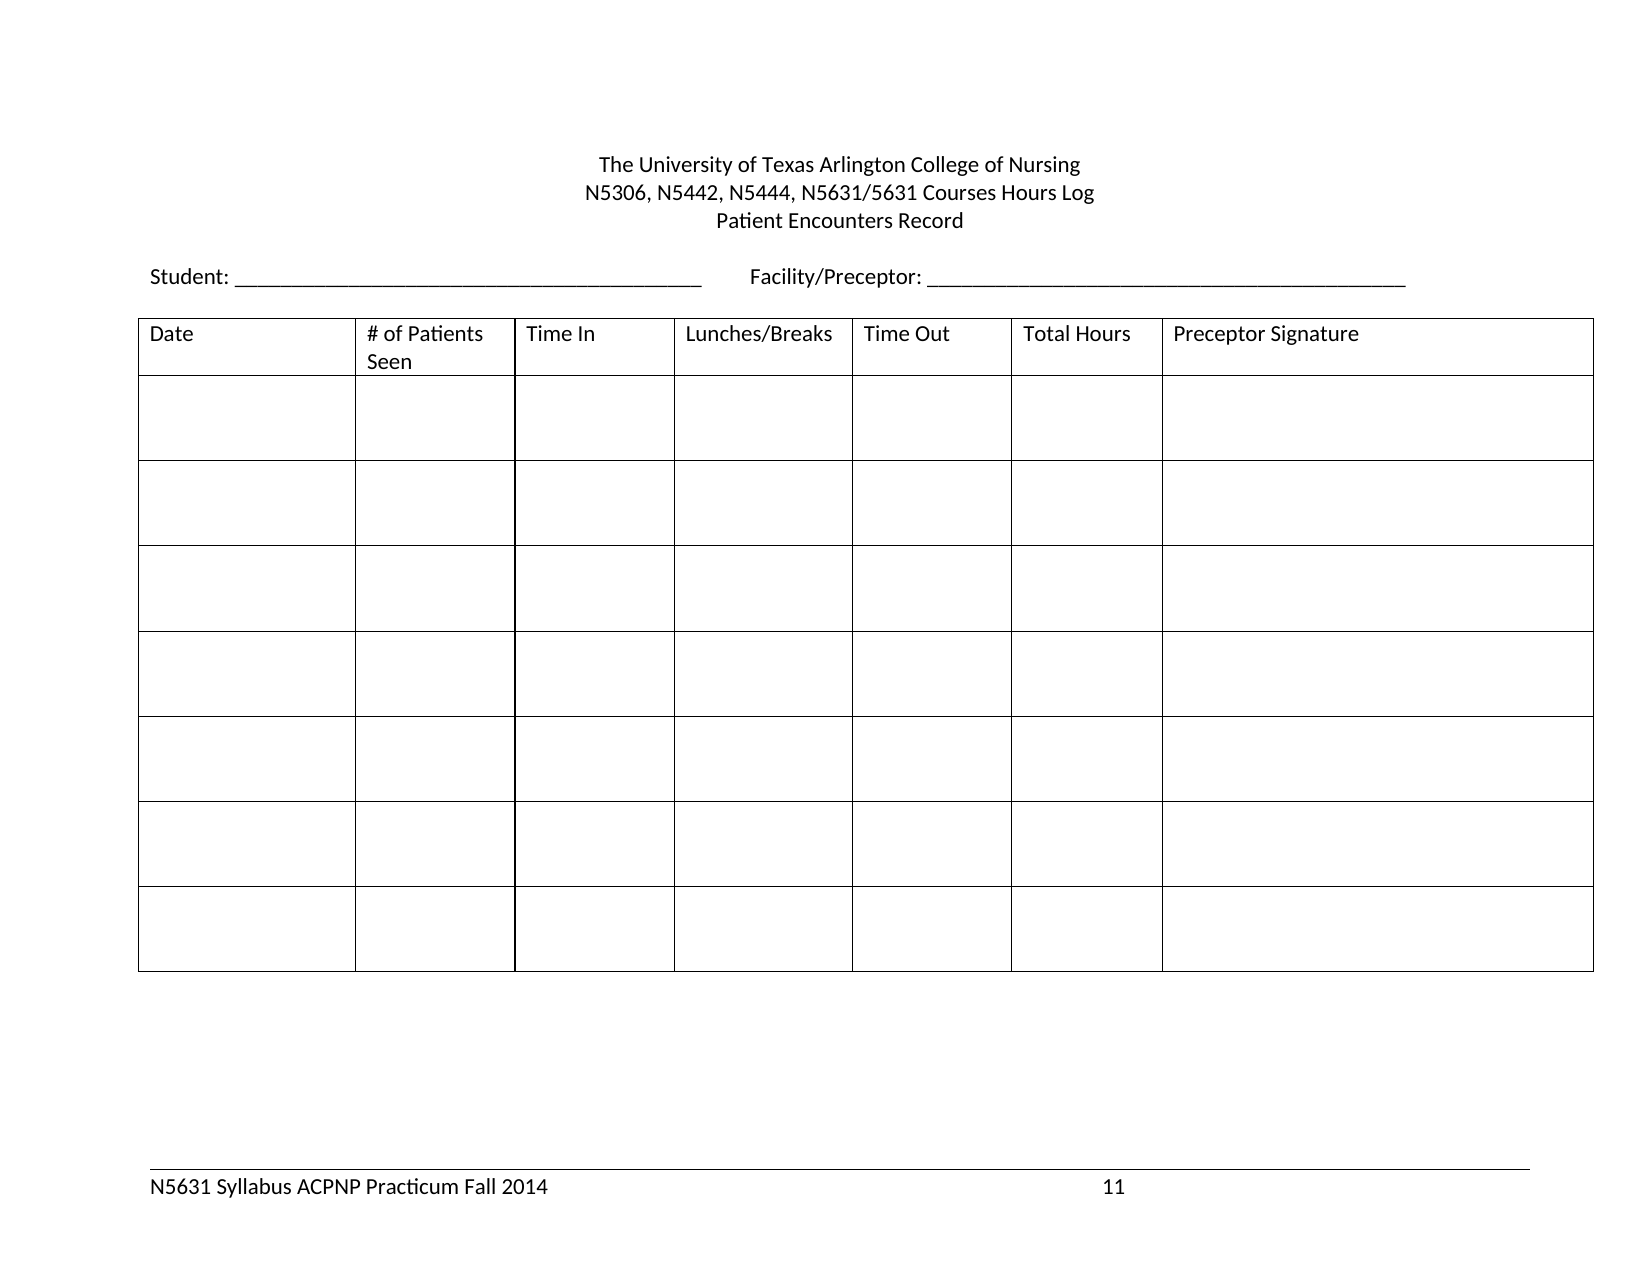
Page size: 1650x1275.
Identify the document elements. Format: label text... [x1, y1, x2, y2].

table_cell [516, 632, 674, 716]
table_header # of Patients Seen [356, 319, 514, 375]
table_cell [1163, 717, 1593, 801]
text Student: _________________________________________ Facility/Preceptor: __________________________________________ [150, 262, 1530, 290]
table_cell [1163, 461, 1593, 545]
table_cell [1163, 887, 1593, 971]
table_header Lunches/Breaks [675, 319, 852, 375]
table_cell [356, 717, 514, 801]
table_cell [356, 376, 514, 460]
table_cell [516, 546, 674, 631]
table_cell [139, 887, 355, 971]
table_cell [516, 717, 674, 801]
table_cell [675, 887, 852, 971]
table_cell [675, 632, 852, 716]
table_header Date [139, 319, 355, 375]
table_cell [516, 802, 674, 886]
table_cell [675, 546, 852, 631]
table_cell [356, 632, 514, 716]
table_header Preceptor Signature [1163, 319, 1593, 375]
table_cell [1163, 632, 1593, 716]
table_cell [1012, 461, 1162, 545]
table_cell [139, 802, 355, 886]
table_cell [356, 802, 514, 886]
table_header Total Hours [1012, 319, 1162, 375]
table_cell [675, 461, 852, 545]
table_cell [853, 546, 1011, 631]
table_cell [139, 717, 355, 801]
table_cell [1163, 802, 1593, 886]
table_cell [853, 802, 1011, 886]
table_cell [853, 717, 1011, 801]
table_cell [1012, 376, 1162, 460]
table_cell [675, 376, 852, 460]
table_cell [1012, 632, 1162, 716]
text N5306, N5442, N5444, N5631/5631 Courses Hours Log [150, 178, 1530, 206]
table_cell [516, 376, 674, 460]
text The University of Texas Arlington College of Nursing [150, 150, 1530, 178]
table_cell [139, 632, 355, 716]
table_cell [1012, 546, 1162, 631]
table_cell [1163, 376, 1593, 460]
table_cell [1163, 546, 1593, 631]
table_cell [356, 546, 514, 631]
text Patient Encounters Record [150, 206, 1530, 234]
table_cell [356, 887, 514, 971]
table_cell [139, 376, 355, 460]
table_cell [1012, 802, 1162, 886]
table_cell [139, 461, 355, 545]
table_cell [139, 546, 355, 631]
table_cell [675, 717, 852, 801]
table_header Time Out [853, 319, 1011, 375]
table_cell [853, 461, 1011, 545]
table_cell [516, 461, 674, 545]
table_header Time In [516, 319, 674, 375]
table_cell [853, 632, 1011, 716]
table_cell [516, 887, 674, 971]
table_cell [356, 461, 514, 545]
table_cell [1012, 717, 1162, 801]
table_cell [853, 887, 1011, 971]
table_cell [675, 802, 852, 886]
table_cell [1012, 887, 1162, 971]
table_cell [853, 376, 1011, 460]
